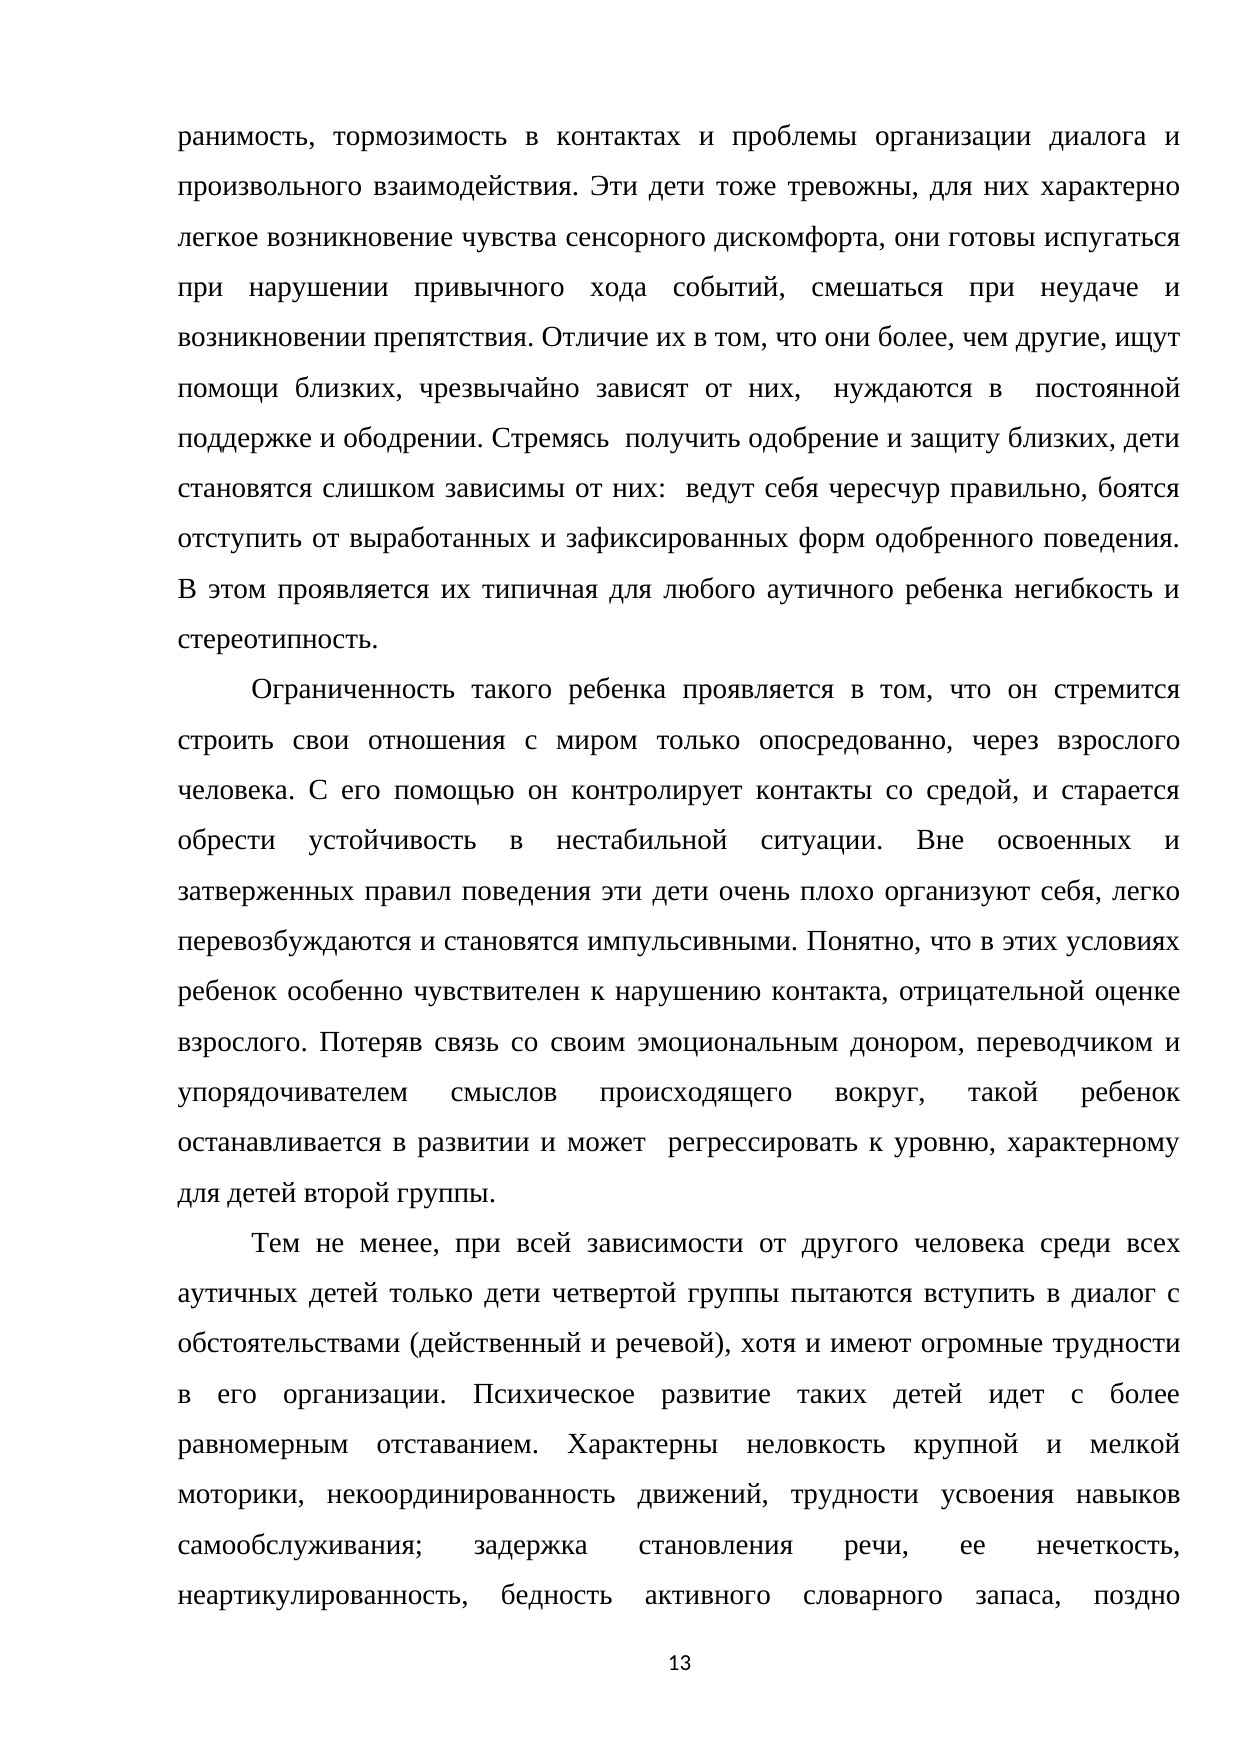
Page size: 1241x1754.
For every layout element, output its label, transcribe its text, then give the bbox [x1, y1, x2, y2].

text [177, 118, 1181, 655]
text Ограниченность такого ребенка проявляется в том, что он стремится строить свои отношения с миром только опосредованно, через взрослого человека. С его помощью он контролирует контакты со средой, и старается обрести устойчивость в нестабильной ситуации. Вне освоенных и затверженных правил поведения эти дети очень плохо организуют себя, легко перевозбуждаются и становятся импульсивными. Понятно, что в этих условиях ребенок особенно чувствителен к нарушению контакта, отрицательной оценке взрослого. Потеряв связь со своим эмоциональным донором, переводчиком и упорядочивателем смыслов происходящего вокруг, такой ребенок останавливается в развитии и может регрессировать к уровню, характерному для детей второй группы. [177, 672, 1181, 1208]
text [177, 1225, 1181, 1611]
